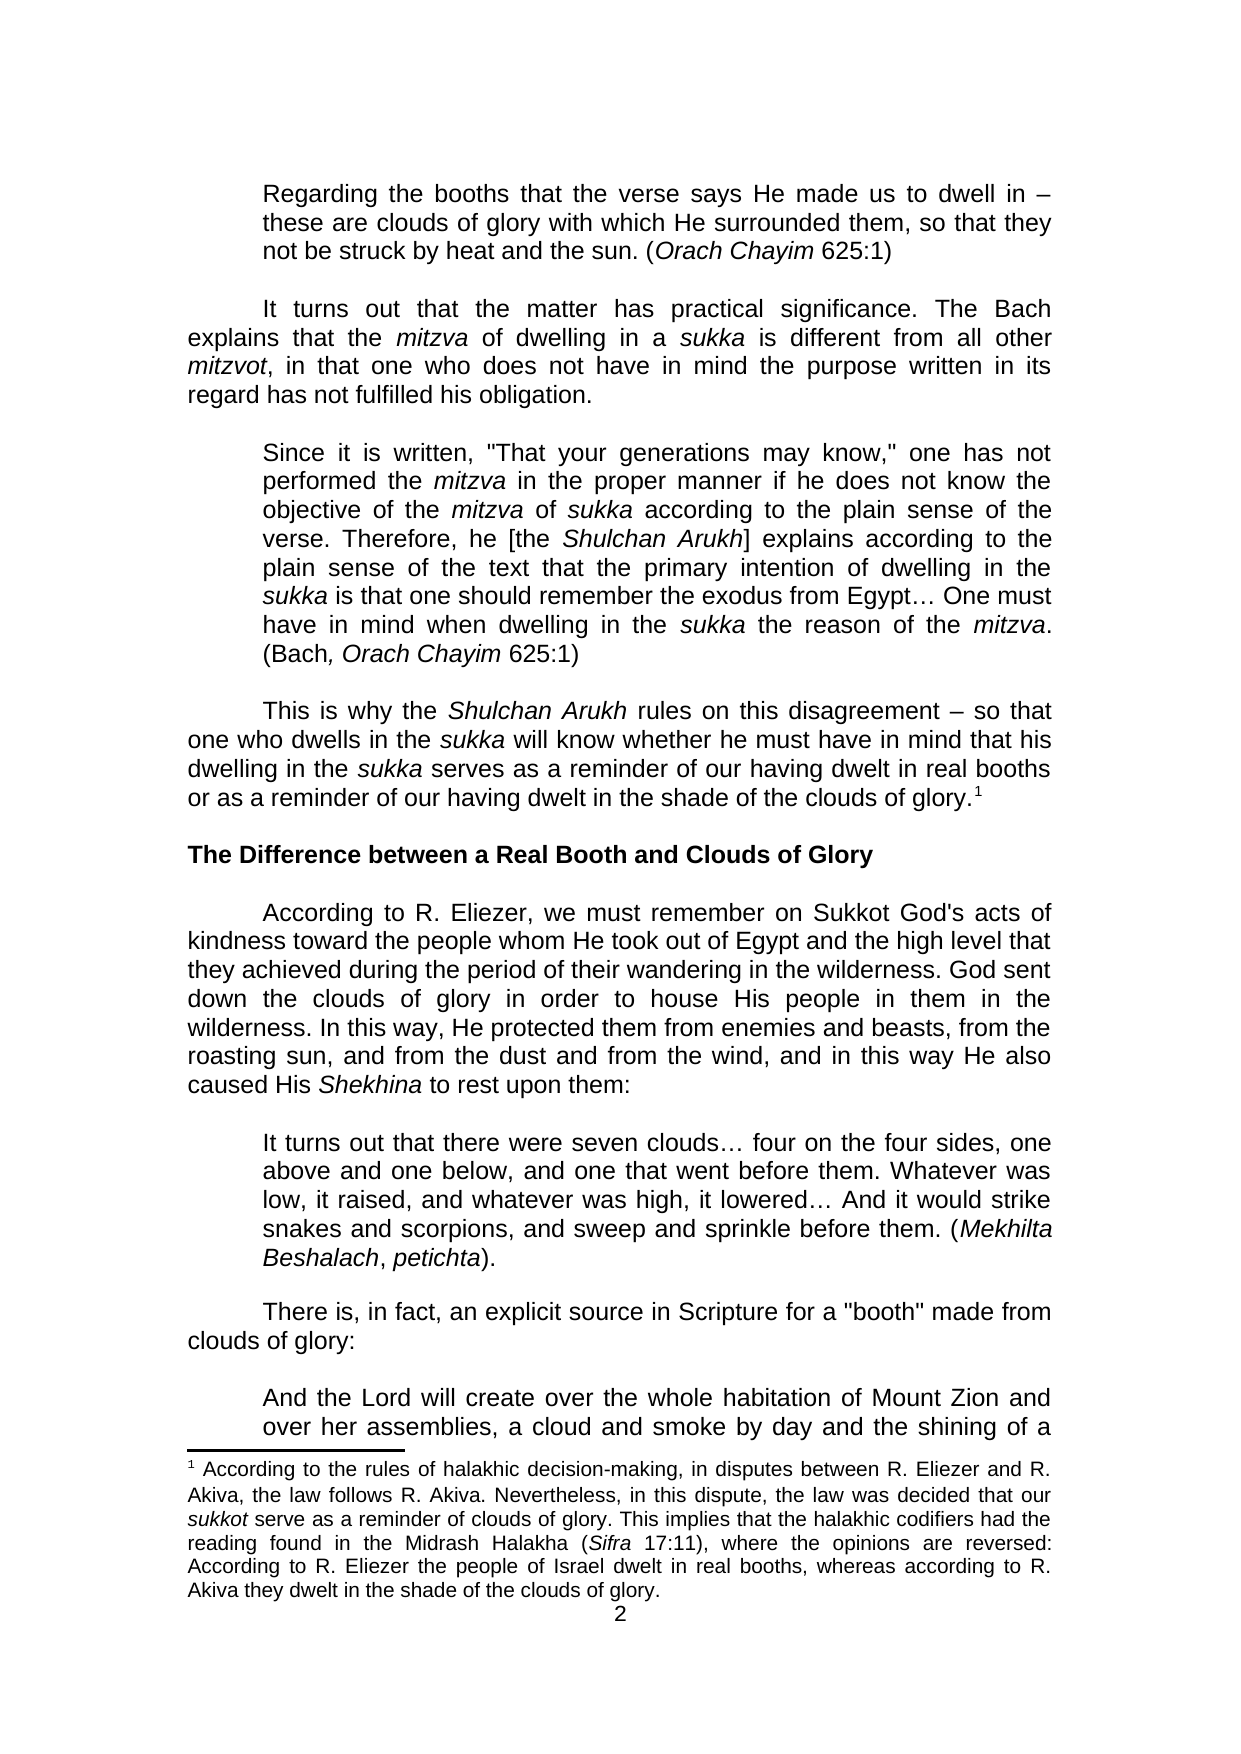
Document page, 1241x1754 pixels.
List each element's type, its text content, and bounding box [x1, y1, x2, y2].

text It turns out that the matter has practical significance. The Bach explains that the mitzva of dwelling in a sukka is different from all other mitzvot, in that one who does not have in mind the purpose written in its regard has not fulfilled his obligation. [187, 294, 1053, 409]
text This is why the Shulchan Arukh rules on this disagreement – so that one who dwells in the sukka will know whether he must have in mind that his dwelling in the sukka serves as a reminder of our having dwelt in real booths or as a reminder of our having dwelt in the shade of the clouds of glory. [187, 696, 1053, 811]
text Regarding the booths that the verse says He made us to dwell in – these are clouds of glory with which He surrounded them, so that they not be struck by heat and the sun. (Orach Chayim 625:1) [262, 179, 1053, 265]
text According to R. Eliezer, we must remember on Sukkot God's acts of kindness toward the people whom He took out of Egypt and the high level that they achieved during the period of their wandering in the wilderness. God sent down the clouds of glory in order to house His people in them in the wilderness. In this way, He protected them from enemies and beasts, from the roasting sun, and from the dust and from the wind, and in this way He also caused His Shekhina to rest upon them: [187, 897, 1053, 1099]
text There is, in fact, an explicit source in Scripture for a "booth" made from clouds of glory: [187, 1297, 1053, 1355]
text The Difference between a Real Booth and Clouds of Glory [187, 840, 1053, 869]
text It turns out that there were seven clouds… four on the four sides, one above and one below, and one that went before them. Whatever was low, it raised, and whatever was high, it lowered… And it would strike snakes and scorpions, and sweep and sprinkle before them. (Mekhilta Beshalach, petichta). [262, 1127, 1053, 1271]
text Since it is written, "That your generations may know," one has not performed the mitzva in the proper manner if he does not know the objective of the mitzva of sukka according to the plain sense of the verse. Therefore, he [the Shulchan Arukh] explains according to the plain sense of the text that the primary intention of dwelling in the sukka is that one should remember the exodus from Egypt… One must have in mind when dwelling in the sukka the reason of the mitzva. (Bach, Orach Chayim 625:1) [262, 437, 1053, 667]
